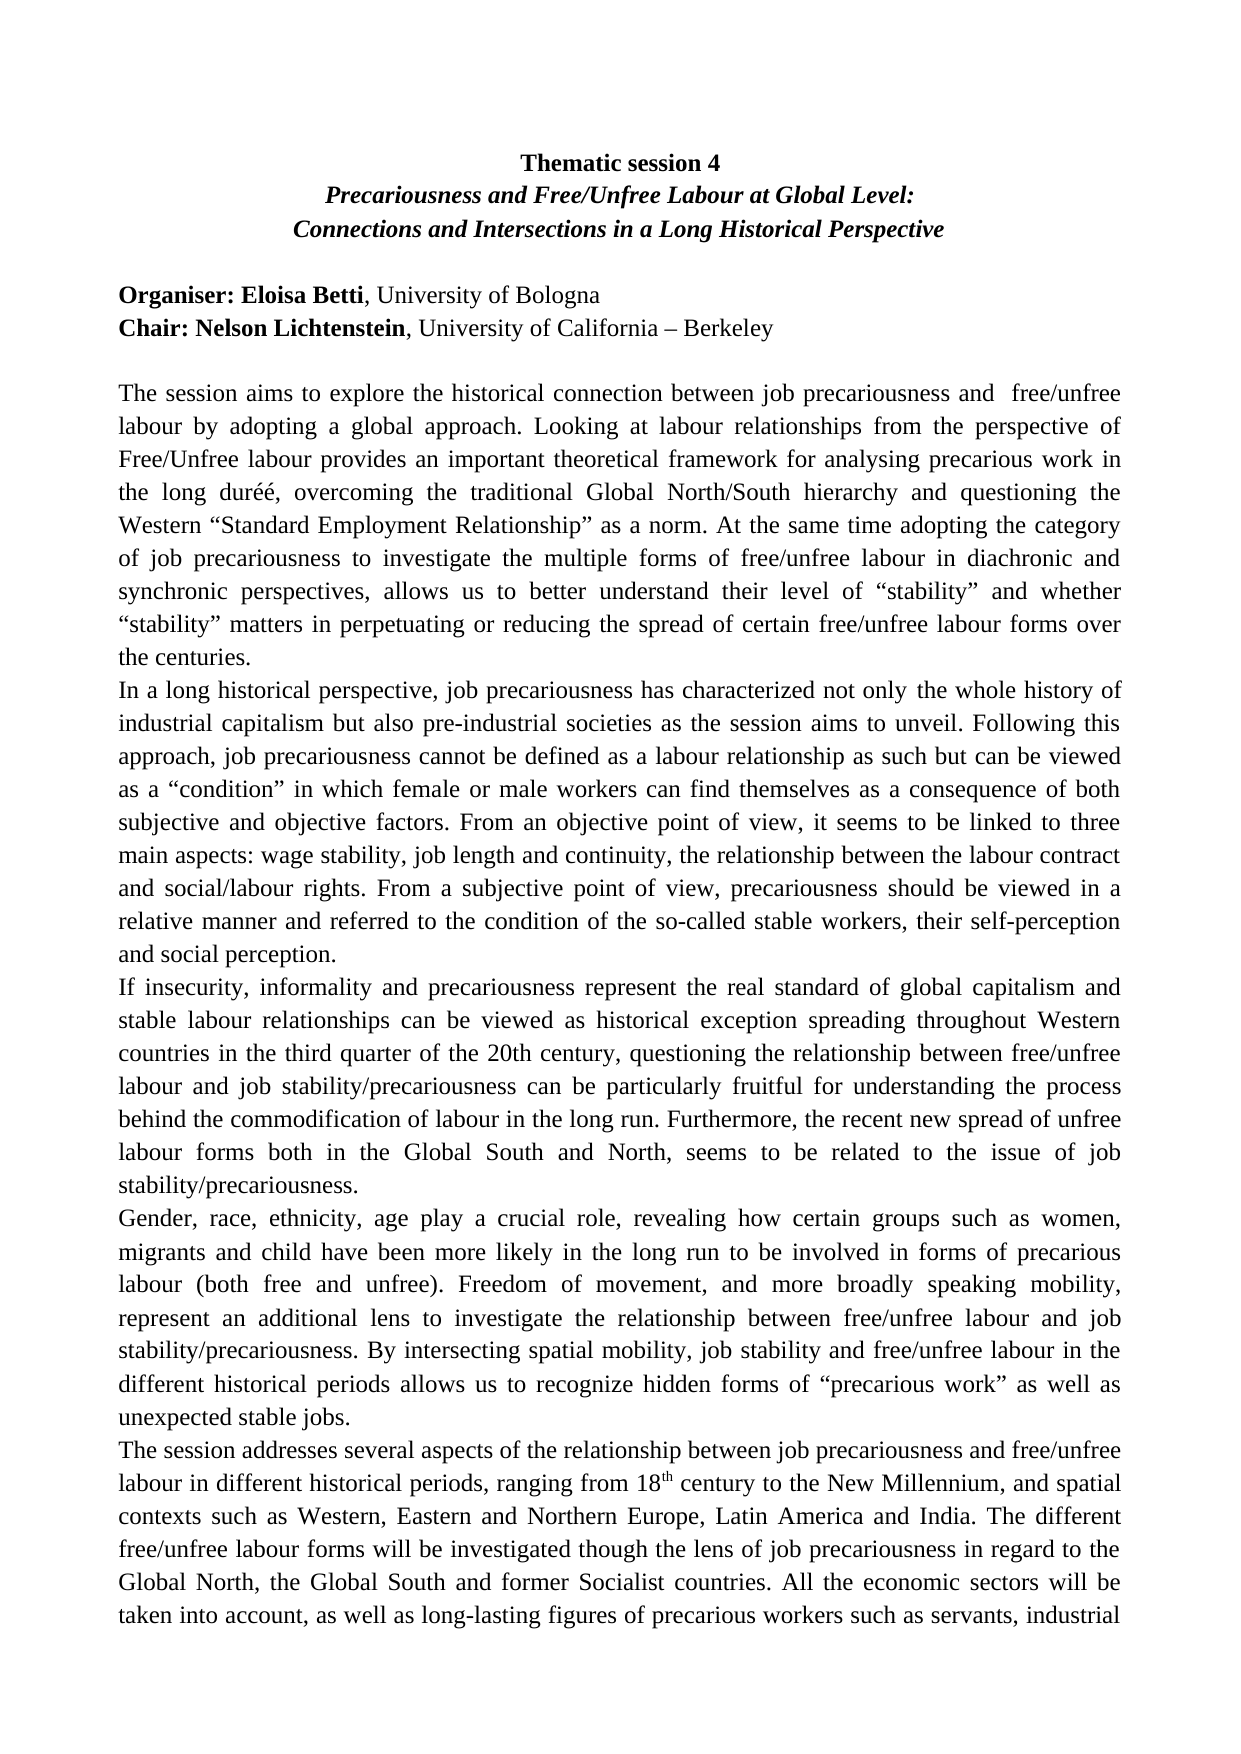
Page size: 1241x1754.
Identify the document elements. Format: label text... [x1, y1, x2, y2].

text The session aims to explore the historical connection between job precariousness and free/unfree labour by adopting a global approach. Looking at labour relationships from the perspective of Free/Unfree labour provides an important theoretical framework for analysing precarious work in the long duréé, overcoming the traditional Global North/South hierarchy and questioning the Western “Standard Employment Relationship” as a norm. At the same time adopting the category of job precariousness to investigate the multiple forms of free/unfree labour in diachronic and synchronic perspectives, allows us to better understand their level of “stability” and whether “stability” matters in perpetuating or reducing the spread of certain free/unfree labour forms over the centuries. [118, 378, 1122, 671]
text Connections and Intersections in a Long Historical Perspective [118, 214, 1122, 242]
text In a long historical perspective, job precariousness has characterized not only the whole history of industrial capitalism but also pre-industrial societies as the session aims to unveil. Following this approach, job precariousness cannot be defined as a labour relationship as such but can be viewed as a “condition” in which female or male workers can find themselves as a consequence of both subjective and objective factors. From an objective point of view, it seems to be linked to three main aspects: wage stability, job length and continuity, the relationship between the labour contract and social/labour rights. From a subjective point of view, precariousness should be viewed in a relative manner and referred to the condition of the so-called stable workers, their self-perception and social perception. [118, 675, 1122, 968]
text Thematic session 4 [118, 148, 1122, 176]
text Organiser: Eloisa Betti, University of Bologna [118, 280, 1122, 308]
text If insecurity, informality and precariousness represent the real standard of global capitalism and stable labour relationships can be viewed as historical exception spreading throughout Western countries in the third quarter of the 20th century, questioning the relationship between free/unfree labour and job stability/precariousness can be particularly fruitful for understanding the process behind the commodification of labour in the long run. Furthermore, the recent new spread of unfree labour forms both in the Global South and North, seems to be related to the issue of job stability/precariousness. [118, 972, 1122, 1199]
text Precariousness and Free/Unfree Labour at Global Level: [118, 181, 1122, 209]
text Chair: Nelson Lichtenstein, University of California – Berkeley [118, 313, 1122, 341]
text Gender, race, ethnicity, age play a crucial role, revealing how certain groups such as women, migrants and child have been more likely in the long run to be involved in forms of precarious labour (both free and unfree). Freedom of movement, and more broadly speaking mobility, represent an additional lens to investigate the relationship between free/unfree labour and job stability/precariousness. By intersecting spatial mobility, job stability and free/unfree labour in the different historical periods allows us to recognize hidden forms of “precarious work” as well as unexpected stable jobs. [118, 1203, 1122, 1430]
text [118, 1435, 1122, 1628]
